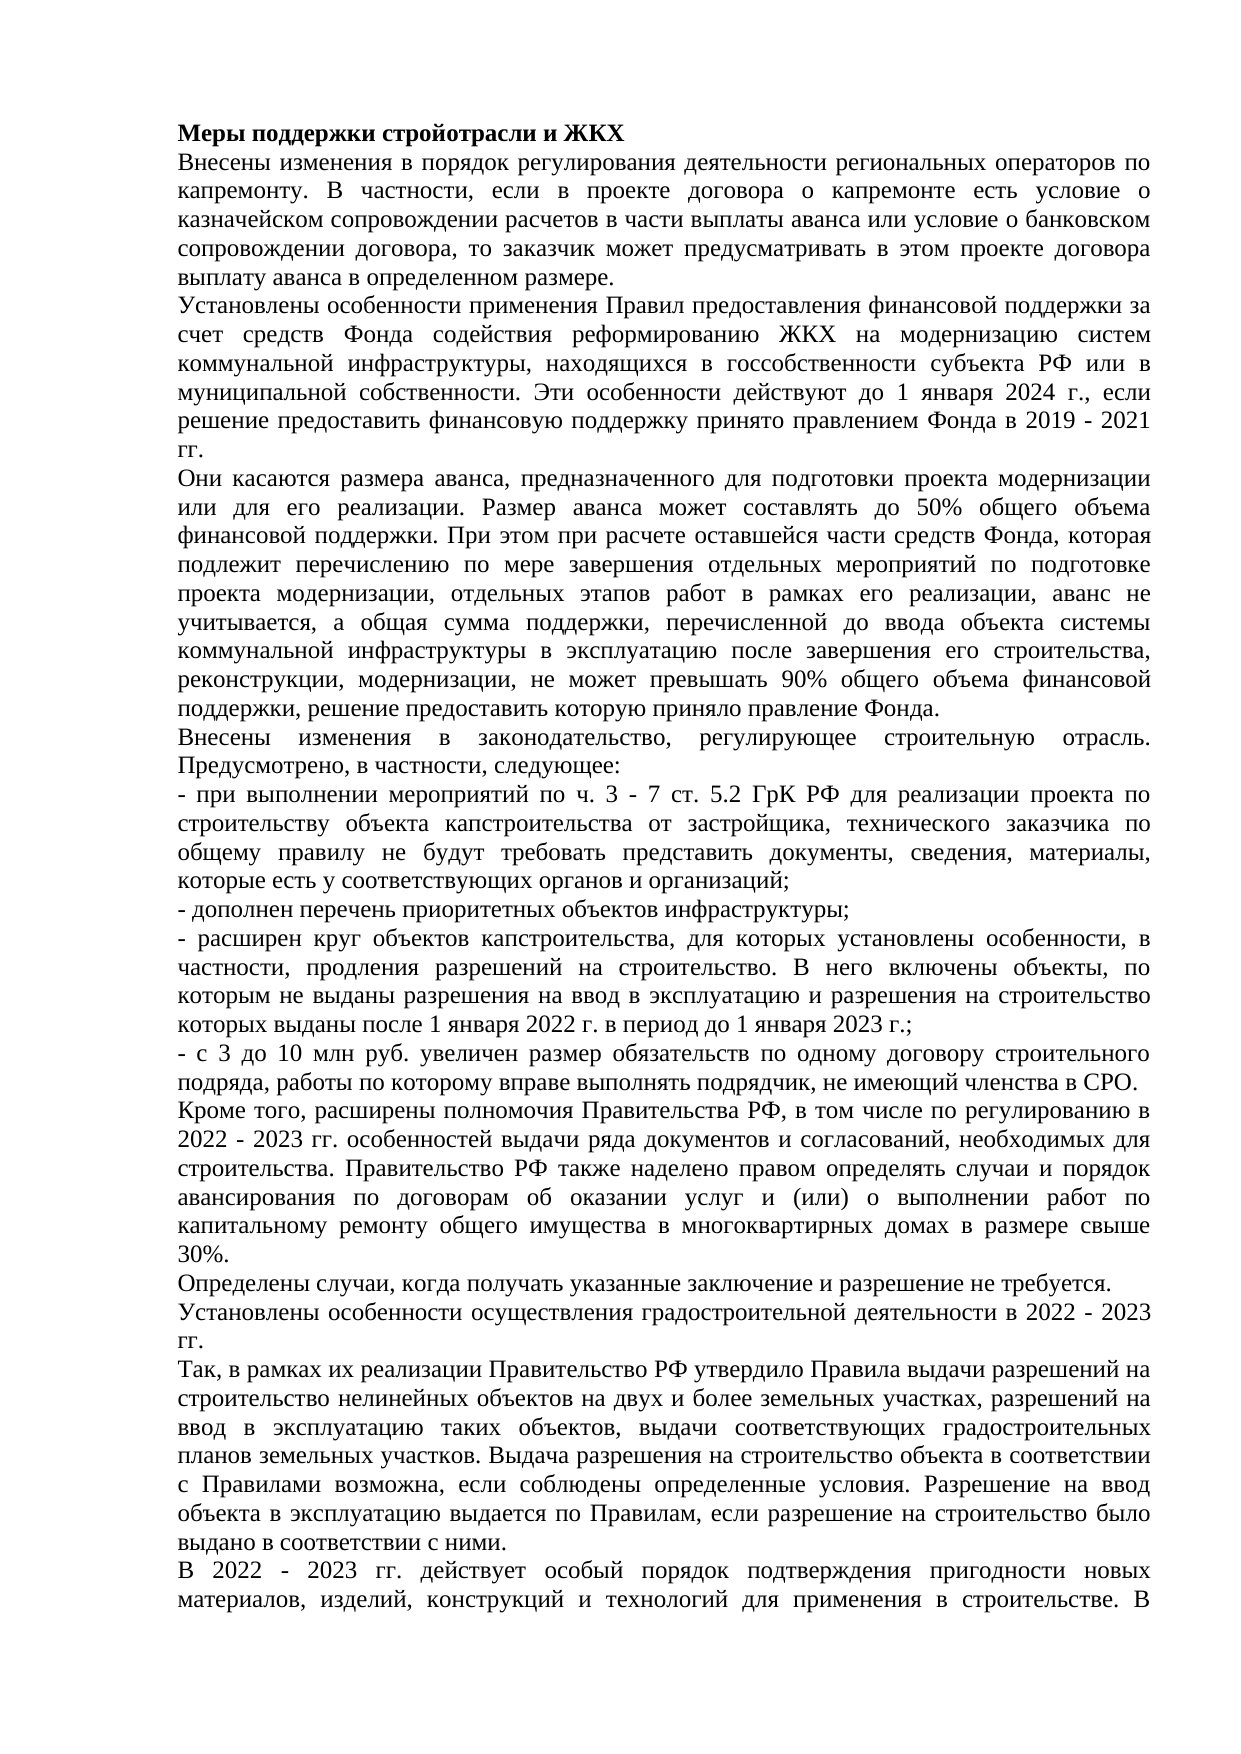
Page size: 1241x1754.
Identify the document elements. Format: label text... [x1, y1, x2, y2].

table_header Меры поддержки стройотрасли и ЖКХ [177, 118, 1152, 147]
text Установлены особенности осуществления градостроительной деятельности в 2022 - 2023 гг. [177, 1297, 1152, 1354]
text - при выполнении мероприятий по ч. 3 - 7 ст. 5.2 ГрК РФ для реализации проекта по строительству объекта капстроительства от застройщика, технического заказчика по общему правилу не будут требовать представить документы, сведения, материалы, которые есть у соответствующих органов и организаций; [177, 779, 1152, 894]
text - расширен круг объектов капстроительства, для которых установлены особенности, в частности, продления разрешений на строительство. В него включены объекты, по которым не выданы разрешения на ввод в эксплуатацию и разрешения на строительство которых выданы после 1 января 2022 г. в период до 1 января 2023 г.; [177, 923, 1152, 1038]
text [177, 1556, 1152, 1613]
text Так, в рамках их реализации Правительство РФ утвердило Правила выдачи разрешений на строительство нелинейных объектов на двух и более земельных участках, разрешений на ввод в эксплуатацию таких объектов, выдачи соответствующих градостроительных планов земельных участков. Выдача разрешения на строительство объекта в соответствии с Правилами возможна, если соблюдены определенные условия. Разрешение на ввод объекта в эксплуатацию выдается по Правилам, если разрешение на строительство было выдано в соответствии с ними. [177, 1354, 1152, 1556]
text Кроме того, расширены полномочия Правительства РФ, в том числе по регулированию в 2022 - 2023 гг. особенностей выдачи ряда документов и согласований, необходимых для строительства. Правительство РФ также наделено правом определять случаи и порядок авансирования по договорам об оказании услуг и (или) о выполнении работ по капитальному ремонту общего имущества в многоквартирных домах в размере свыше 30%. [177, 1096, 1152, 1268]
text Определены случаи, когда получать указанные заключение и разрешение не требуется. [177, 1268, 1152, 1297]
text Они касаются размера аванса, предназначенного для подготовки проекта модернизации или для его реализации. Размер аванса может составлять до 50% общего объема финансовой поддержки. При этом при расчете оставшейся части средств Фонда, которая подлежит перечислению по мере завершения отдельных мероприятий по подготовке проекта модернизации, отдельных этапов работ в рамках его реализации, аванс не учитывается, а общая сумма поддержки, перечисленной до ввода объекта системы коммунальной инфраструктуры в эксплуатацию после завершения его строительства, реконструкции, модернизации, не может превышать 90% общего объема финансовой поддержки, решение предоставить которую приняло правление Фонда. [177, 463, 1152, 722]
text Внесены изменения в порядок регулирования деятельности региональных операторов по капремонту. В частности, если в проекте договора о капремонте есть условие о казначейском сопровождении расчетов в части выплаты аванса или условие о банковском сопровождении договора, то заказчик может предусматривать в этом проекте договора выплату аванса в определенном размере. [177, 147, 1152, 291]
text Внесены изменения в законодательство, регулирующее строительную отрасль. Предусмотрено, в частности, следующее: [177, 722, 1152, 779]
text - с 3 до 10 млн руб. увеличен размер обязательств по одному договору строительного подряда, работы по которому вправе выполнять подрядчик, не имеющий членства в СРО. [177, 1038, 1152, 1096]
text Установлены особенности применения Правил предоставления финансовой поддержки за счет средств Фонда содействия реформированию ЖКХ на модернизацию систем коммунальной инфраструктуры, находящихся в госсобственности субъекта РФ или в муниципальной собственности. Эти особенности действуют до 1 января 2024 г., если решение предоставить финансовую поддержку принято правлением Фонда в 2019 - 2021 гг. [177, 291, 1152, 463]
text - дополнен перечень приоритетных объектов инфраструктуры; [177, 894, 1152, 923]
